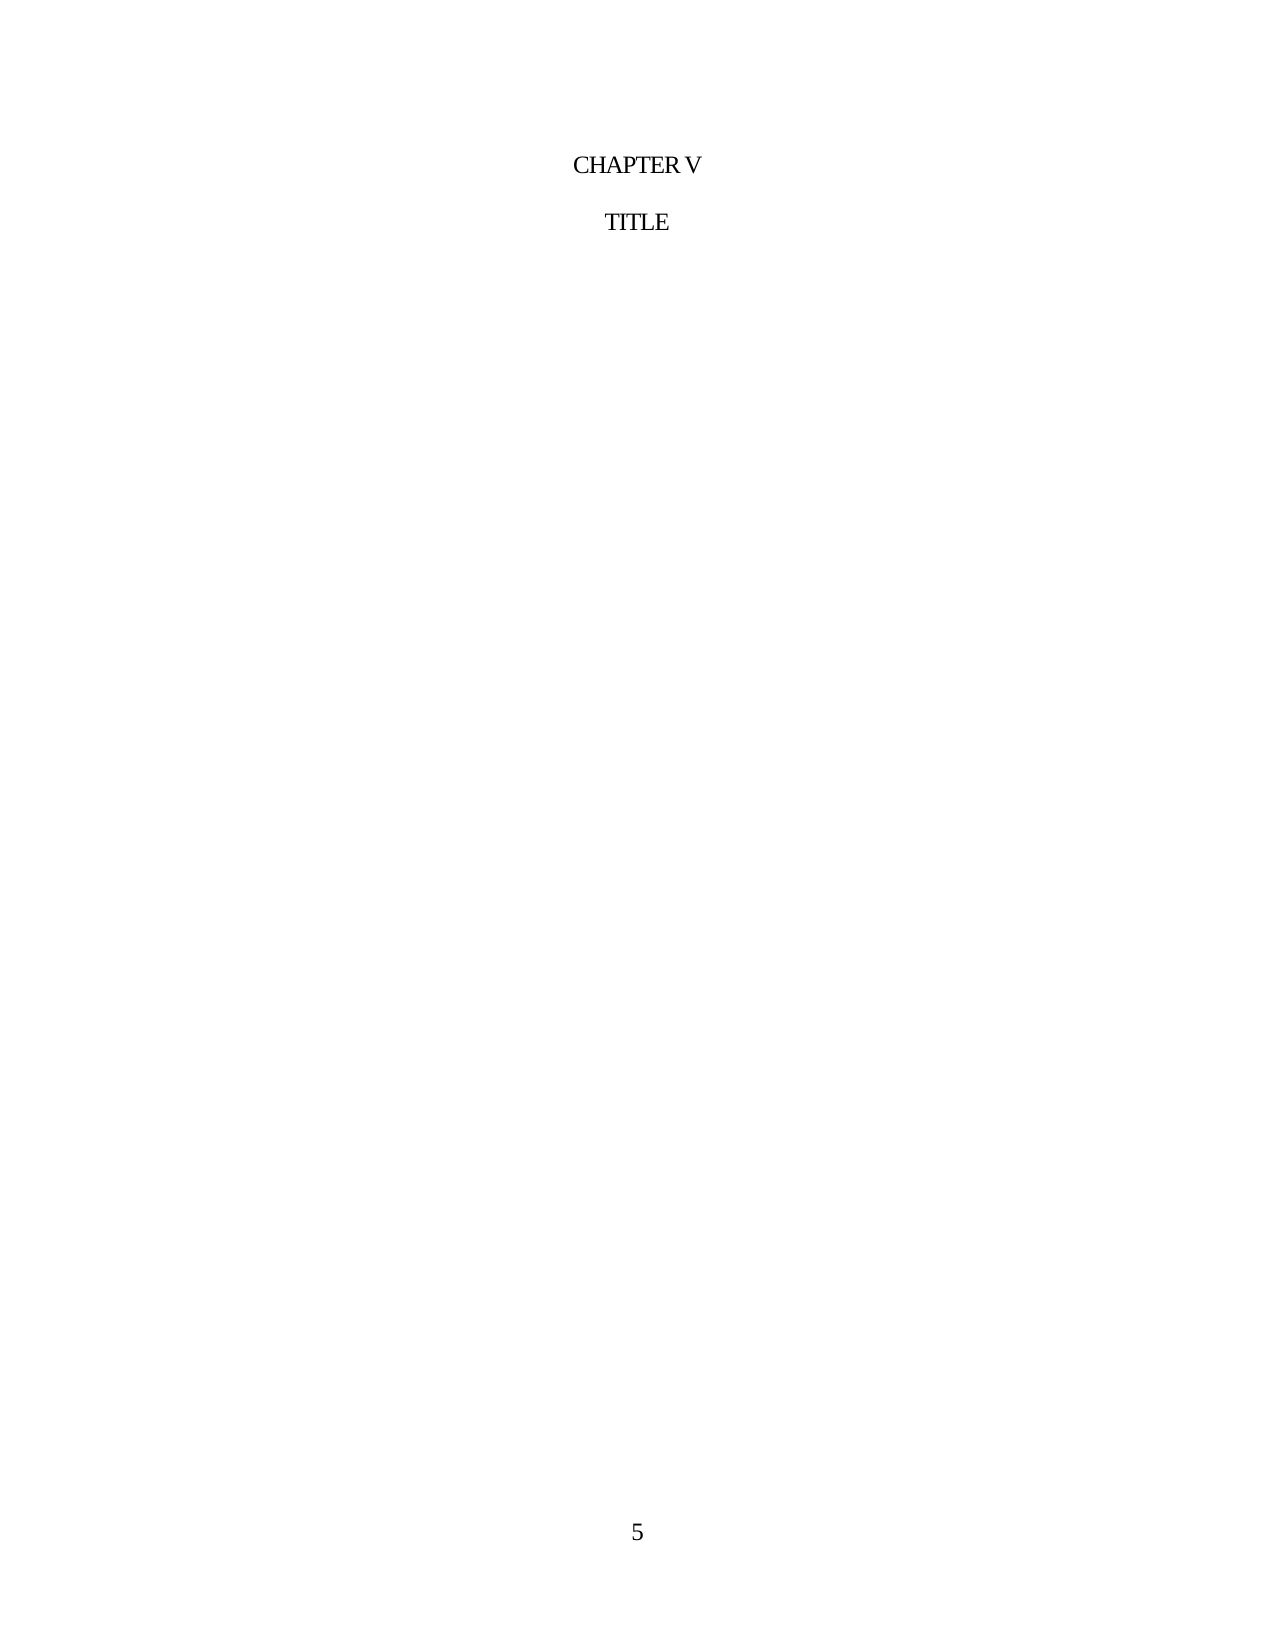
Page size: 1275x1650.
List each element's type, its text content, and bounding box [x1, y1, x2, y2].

title CHAPTER V TITLE [150, 150, 1125, 236]
